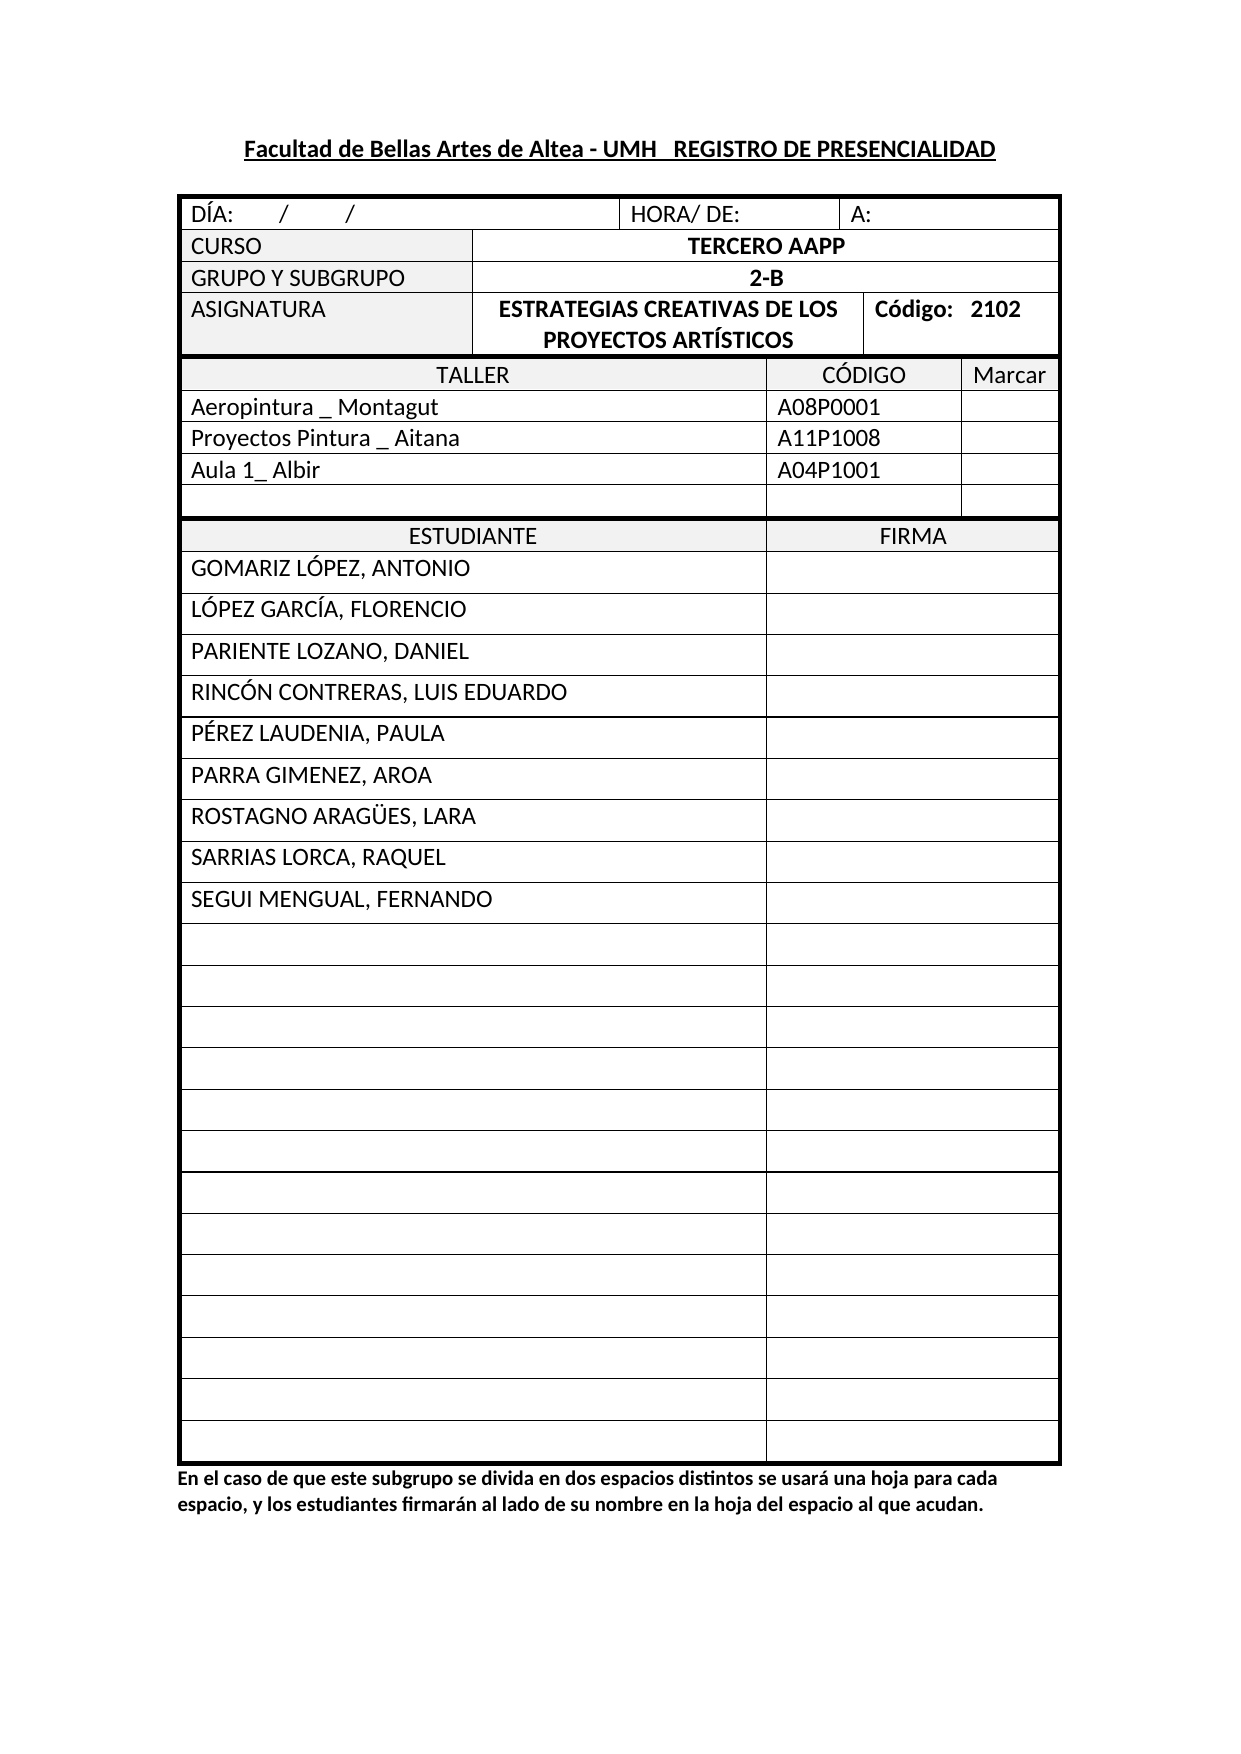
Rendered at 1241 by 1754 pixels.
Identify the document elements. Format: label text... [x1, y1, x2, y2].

table_cell [767, 1214, 1058, 1254]
table_cell [767, 1338, 1058, 1378]
table_cell ESTUDIANTE [182, 521, 766, 551]
table_cell [767, 966, 1058, 1006]
table_cell [182, 1421, 766, 1461]
table_cell A08P0001 [767, 391, 961, 421]
table_cell Código: 2102 [864, 293, 1058, 354]
table_cell [182, 1379, 766, 1419]
table_cell Aeropintura _ Montagut [182, 391, 766, 421]
table_cell [182, 1048, 766, 1089]
table_cell [767, 1296, 1058, 1337]
table_cell [767, 635, 1058, 675]
table_cell [767, 1090, 1058, 1130]
table_cell [182, 1007, 766, 1047]
table_cell [182, 966, 766, 1006]
table_cell 2-B [473, 262, 1058, 292]
table_cell [182, 1131, 766, 1171]
table_header A: [840, 199, 1058, 229]
table_cell [767, 485, 961, 516]
table_cell SEGUI MENGUAL, FERNANDO [182, 883, 766, 923]
table_cell CURSO [182, 230, 472, 261]
table_cell [767, 800, 1058, 841]
table_cell CÓDIGO [767, 359, 961, 389]
table_cell [767, 1007, 1058, 1047]
table_cell A04P1001 [767, 454, 961, 484]
table_cell TALLER [182, 359, 766, 389]
table_cell [962, 485, 1058, 516]
text En el caso de que este subgrupo se divida en dos espacios distintos se usará una hoja para cada espacio, y los estudiantes firmarán al lado de su nombre en la hoja del espacio al que acudan. [177, 1466, 1063, 1516]
table_cell [182, 1338, 766, 1378]
table_cell [182, 1296, 766, 1337]
table_cell [767, 1255, 1058, 1295]
table_cell Proyectos Pintura _ Aitana [182, 422, 766, 453]
table_cell [962, 454, 1058, 484]
table_cell FIRMA [767, 521, 1058, 551]
table_cell PARIENTE LOZANO, DANIEL [182, 635, 766, 675]
table_cell [767, 1379, 1058, 1419]
table_cell ESTRATEGIAS CREATIVAS DE LOS PROYECTOS ARTÍSTICOS [473, 293, 863, 354]
table_cell GOMARIZ LÓPEZ, ANTONIO [182, 552, 766, 592]
table_cell [767, 842, 1058, 882]
table_cell SARRIAS LORCA, RAQUEL [182, 842, 766, 882]
table_cell [767, 718, 1058, 758]
table_cell TERCERO AAPP [473, 230, 1058, 261]
table_cell PÉREZ LAUDENIA, PAULA [182, 718, 766, 758]
table_cell [767, 676, 1058, 716]
table_cell [962, 422, 1058, 453]
table_header DÍA: / / [182, 199, 619, 229]
table_cell [182, 485, 766, 516]
table_cell [962, 391, 1058, 421]
table_cell [182, 1214, 766, 1254]
table_header HORA/ DE: [620, 199, 839, 229]
table_cell [767, 883, 1058, 923]
table_cell [182, 1173, 766, 1213]
table_cell ASIGNATURA [182, 293, 472, 354]
table_cell [767, 1048, 1058, 1089]
table_cell Marcar [962, 359, 1058, 389]
table_cell [767, 1131, 1058, 1171]
table_cell Aula 1_ Albir [182, 454, 766, 484]
table_cell PARRA GIMENEZ, AROA [182, 759, 766, 799]
table_cell LÓPEZ GARCÍA, FLORENCIO [182, 594, 766, 634]
table_cell [767, 924, 1058, 964]
table_cell [767, 759, 1058, 799]
table_cell [182, 924, 766, 964]
table_cell RINCÓN CONTRERAS, LUIS EDUARDO [182, 676, 766, 716]
text Facultad de Bellas Artes de Altea - UMH REGISTRO DE PRESENCIALIDAD [177, 133, 1063, 163]
table_cell [182, 1090, 766, 1130]
table_cell [767, 1421, 1058, 1461]
table_cell A11P1008 [767, 422, 961, 453]
table_cell [767, 1173, 1058, 1213]
table_cell [767, 552, 1058, 592]
table_cell [182, 1255, 766, 1295]
table_cell [767, 594, 1058, 634]
table_cell GRUPO Y SUBGRUPO [182, 262, 472, 292]
table_cell ROSTAGNO ARAGÜES, LARA [182, 800, 766, 841]
